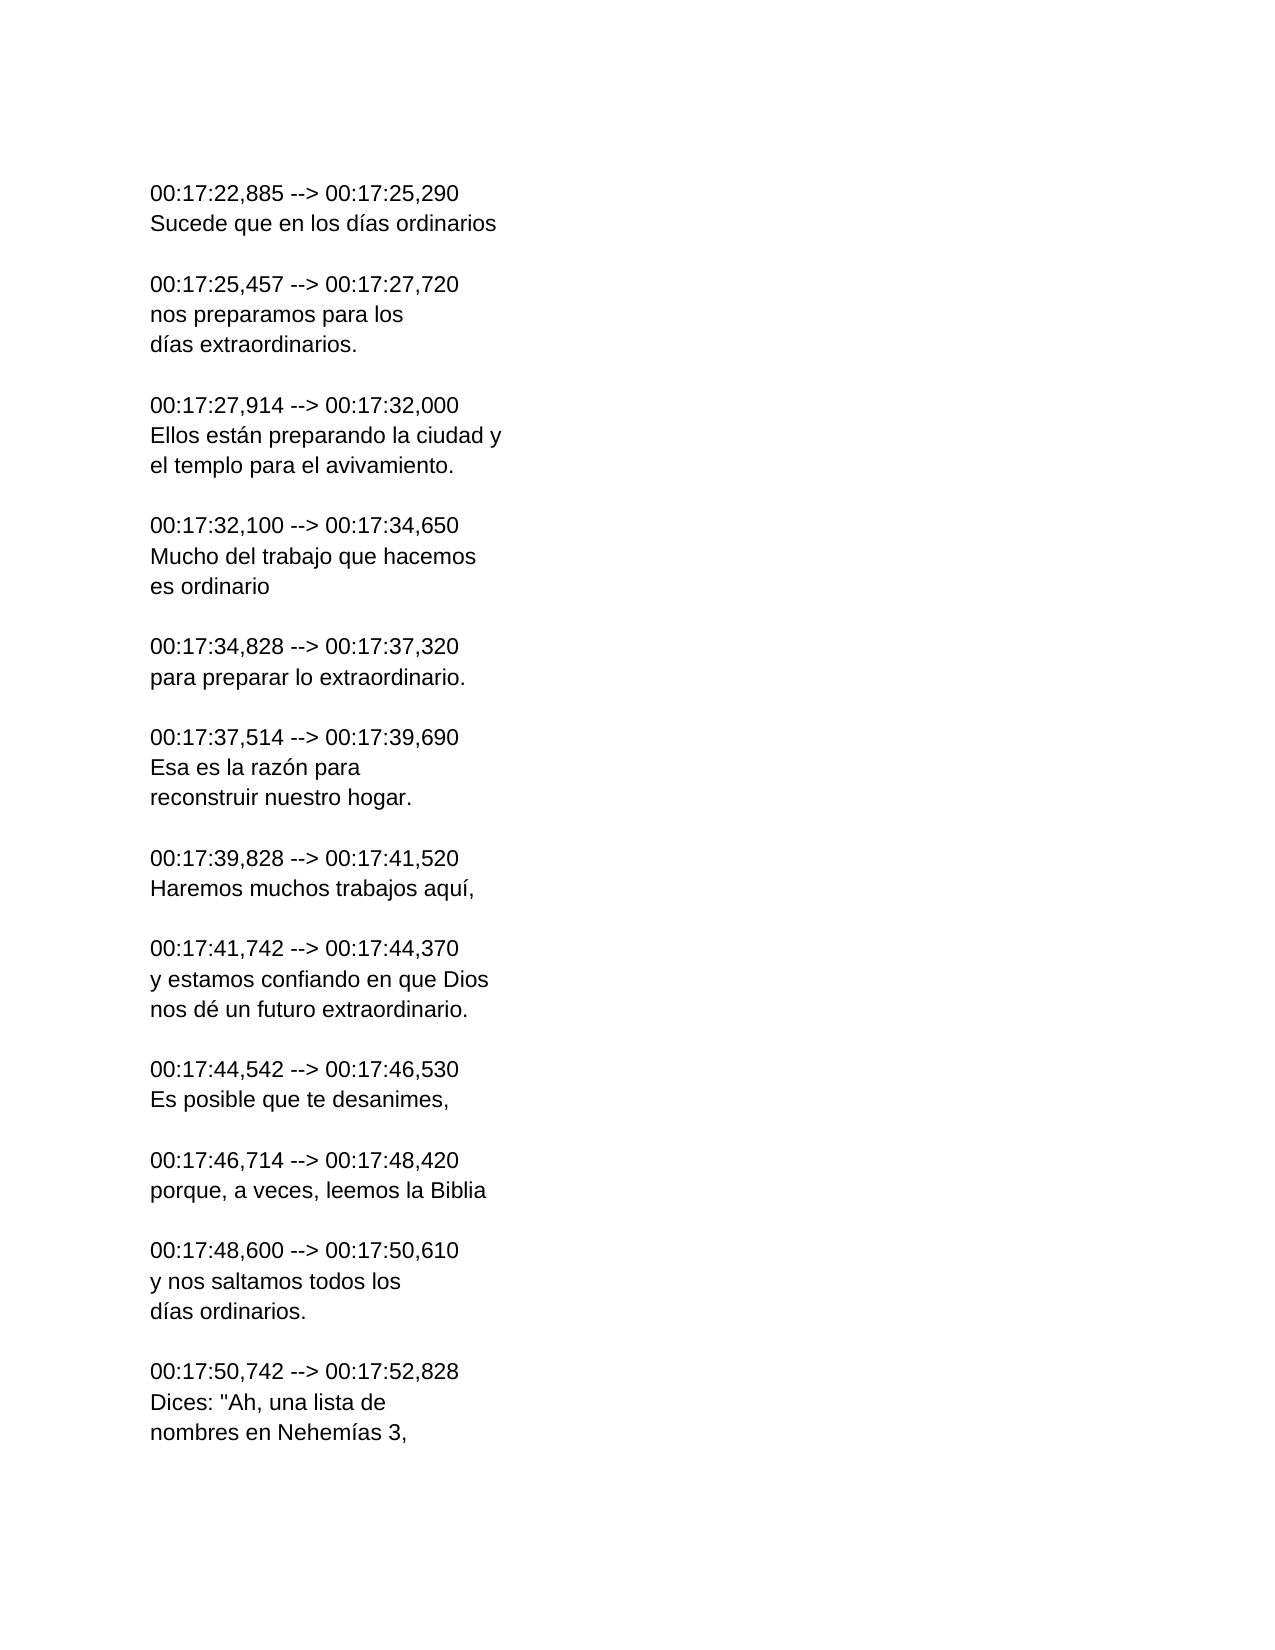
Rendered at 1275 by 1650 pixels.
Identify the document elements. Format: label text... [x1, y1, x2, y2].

text el templo para el avivamiento. [150, 452, 1125, 478]
text para preparar lo extraordinario. [150, 663, 1125, 690]
text y nos saltamos todos los [150, 1268, 1125, 1294]
text 00:17:34,828 --> 00:17:37,320 [150, 633, 1125, 660]
text 00:17:46,714 --> 00:17:48,420 [150, 1147, 1125, 1173]
text Es posible que te desanimes, [150, 1086, 1125, 1113]
text 00:17:44,542 --> 00:17:46,530 [150, 1056, 1125, 1083]
text Mucho del trabajo que hacemos [150, 543, 1125, 569]
text reconstruir nuestro hogar. [150, 784, 1125, 811]
text nos dé un futuro extraordinario. [150, 996, 1125, 1022]
text días ordinarios. [150, 1298, 1125, 1324]
text 00:17:48,600 --> 00:17:50,610 [150, 1237, 1125, 1264]
text 00:17:39,828 --> 00:17:41,520 [150, 845, 1125, 871]
text 00:17:27,914 --> 00:17:32,000 [150, 392, 1125, 418]
text Sucede que en los días ordinarios [150, 210, 1125, 237]
text nos preparamos para los [150, 301, 1125, 327]
text 00:17:32,100 --> 00:17:34,650 [150, 512, 1125, 539]
text 00:17:25,457 --> 00:17:27,720 [150, 271, 1125, 297]
text Haremos muchos trabajos aquí, [150, 875, 1125, 901]
text Ellos están preparando la ciudad y [150, 422, 1125, 448]
text es ordinario [150, 573, 1125, 599]
text Dices: "Ah, una lista de [150, 1388, 1125, 1415]
text 00:17:22,885 --> 00:17:25,290 [150, 180, 1125, 207]
text Esa es la razón para [150, 754, 1125, 781]
text días extraordinarios. [150, 331, 1125, 358]
text nombres en Nehemías 3, [150, 1419, 1125, 1445]
text 00:17:37,514 --> 00:17:39,690 [150, 724, 1125, 750]
text y estamos confiando en que Dios [150, 966, 1125, 992]
text 00:17:50,742 --> 00:17:52,828 [150, 1358, 1125, 1385]
text porque, a veces, leemos la Biblia [150, 1177, 1125, 1203]
text 00:17:41,742 --> 00:17:44,370 [150, 935, 1125, 962]
